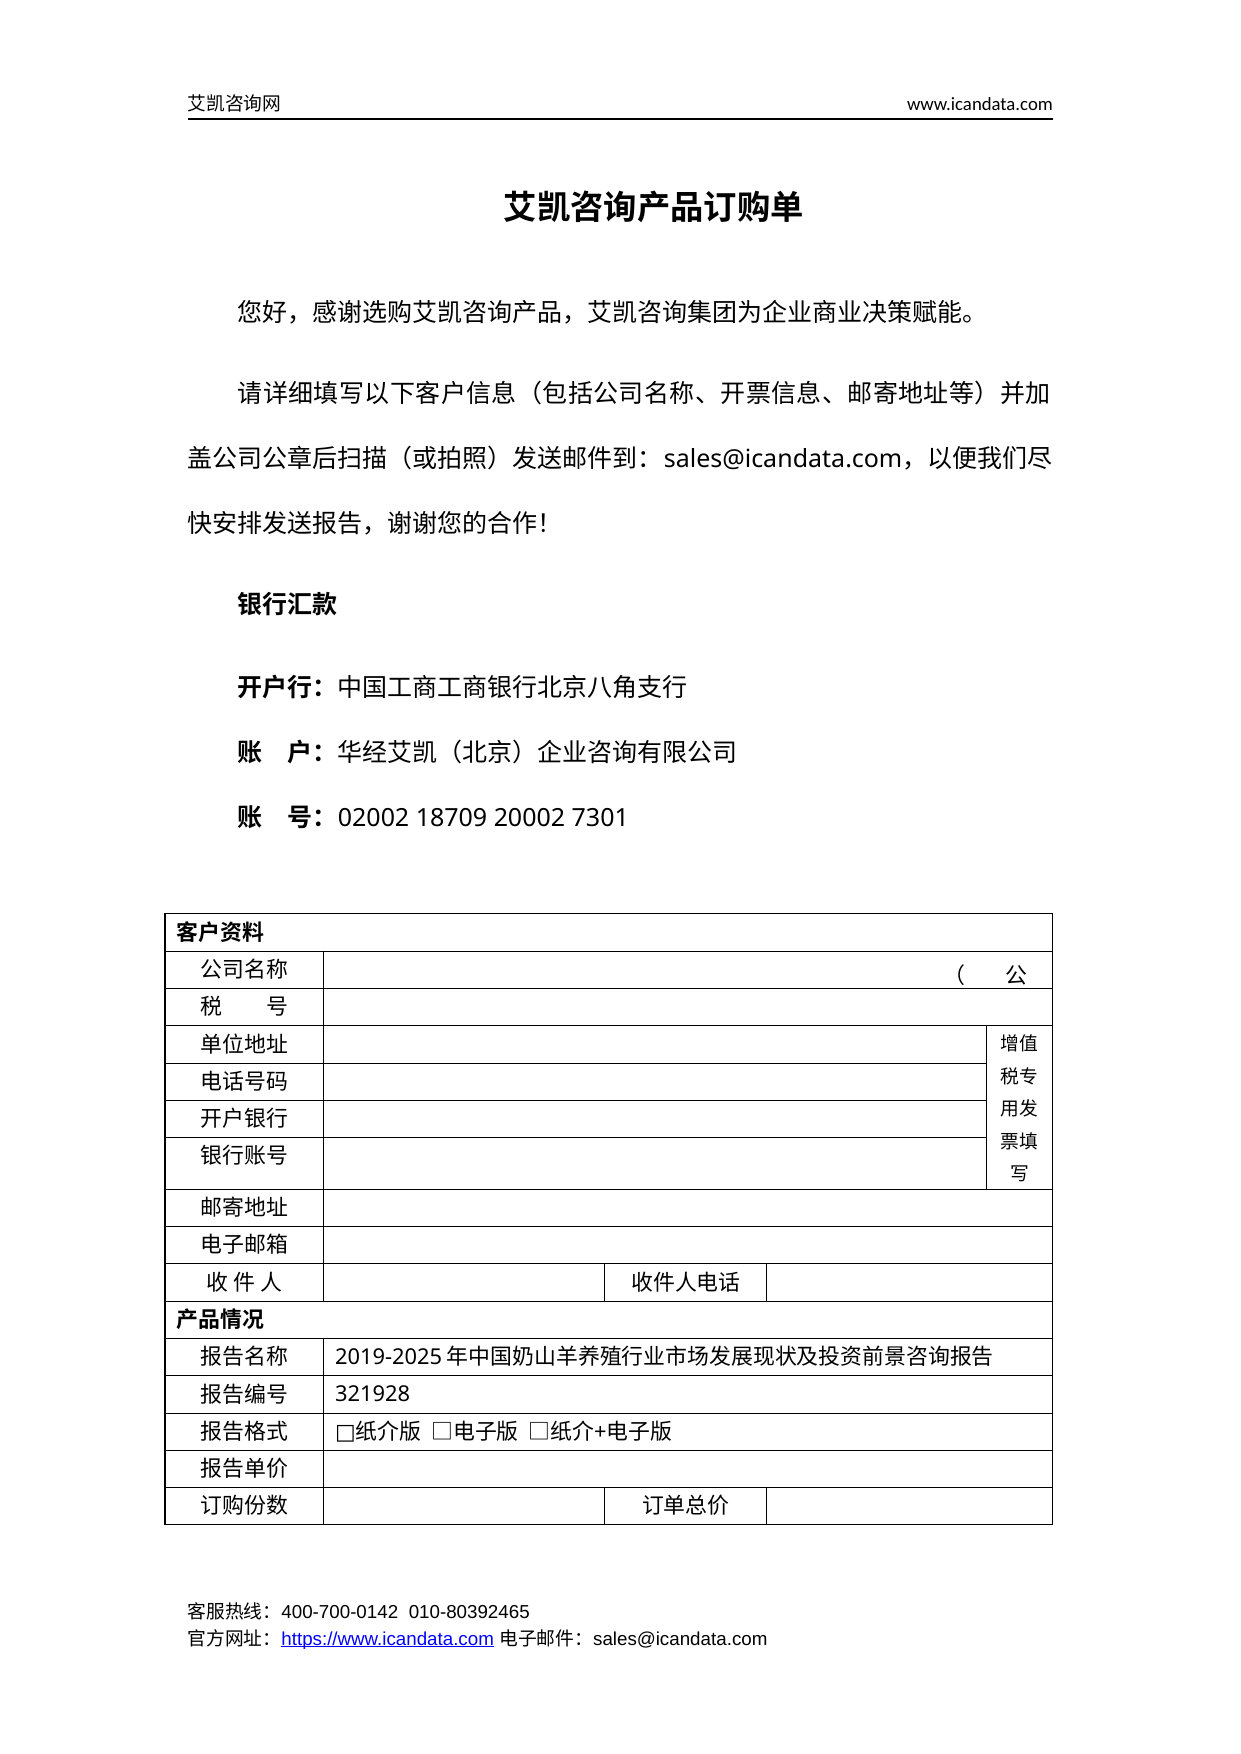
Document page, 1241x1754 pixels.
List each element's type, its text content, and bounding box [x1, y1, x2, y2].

table_cell 报告格式 [166, 1414, 323, 1450]
table_cell [767, 1488, 1052, 1524]
table_cell □纸介版 □电子版 □纸介+电子版 [324, 1414, 1052, 1450]
table_cell 报告名称 [166, 1339, 323, 1375]
table_cell 收件人电话 [605, 1264, 766, 1301]
text 账 号：02002 18709 20002 7301 [187, 783, 1053, 848]
table_cell 2019-2025年中国奶山羊养殖行业市场发展现状及投资前景咨询报告 [324, 1339, 1052, 1375]
table_cell [324, 1138, 986, 1189]
table_cell [324, 1264, 604, 1301]
text 艾凯咨询产品订购单 [187, 172, 1053, 237]
table_cell [324, 1451, 1052, 1487]
table_cell [324, 1488, 604, 1524]
table_cell [324, 1101, 986, 1137]
table_cell 报告单价 [166, 1451, 323, 1487]
text 请详细填写以下客户信息（包括公司名称、开票信息、邮寄地址等）并加盖公司公章后扫描（或拍照）发送邮件到：sales@icandata.com，以便我们尽快安排发送报告，谢谢您的合作！ [187, 359, 1053, 554]
table_cell [324, 1064, 986, 1100]
table_cell [324, 1190, 1052, 1226]
table_cell 报告编号 [166, 1376, 323, 1412]
table_cell [767, 1264, 1052, 1301]
table_cell 订单总价 [605, 1488, 766, 1524]
table_cell 税 号 [166, 989, 323, 1025]
text 开户行：中国工商工商银行北京八角支行 [187, 653, 1053, 718]
table_cell [324, 952, 1052, 988]
table_cell 邮寄地址 [166, 1190, 323, 1226]
table_cell 银行账号 [166, 1138, 323, 1189]
table_cell 321928 [324, 1376, 1052, 1412]
text 您好，感谢选购艾凯咨询产品，艾凯咨询集团为企业商业决策赋能。 [187, 278, 1053, 343]
table_cell 单位地址 [166, 1026, 323, 1062]
text 账 户：华经艾凯（北京）企业咨询有限公司 [187, 718, 1053, 783]
table_cell [324, 1227, 1052, 1263]
table_cell 订购份数 [166, 1488, 323, 1524]
table_cell 产品情况 [166, 1302, 1052, 1338]
table_cell [324, 1026, 986, 1062]
table_cell 收 件 人 [166, 1264, 323, 1301]
table_cell 电子邮箱 [166, 1227, 323, 1263]
table_cell [324, 989, 1052, 1025]
table_header 客户资料 [166, 914, 1052, 951]
table_cell 公司名称 [166, 952, 323, 988]
table_cell 增值税专用发票填写 [987, 1026, 1052, 1189]
table_cell 开户银行 [166, 1101, 323, 1137]
text 银行汇款 [187, 570, 1053, 635]
table_cell 电话号码 [166, 1064, 323, 1100]
